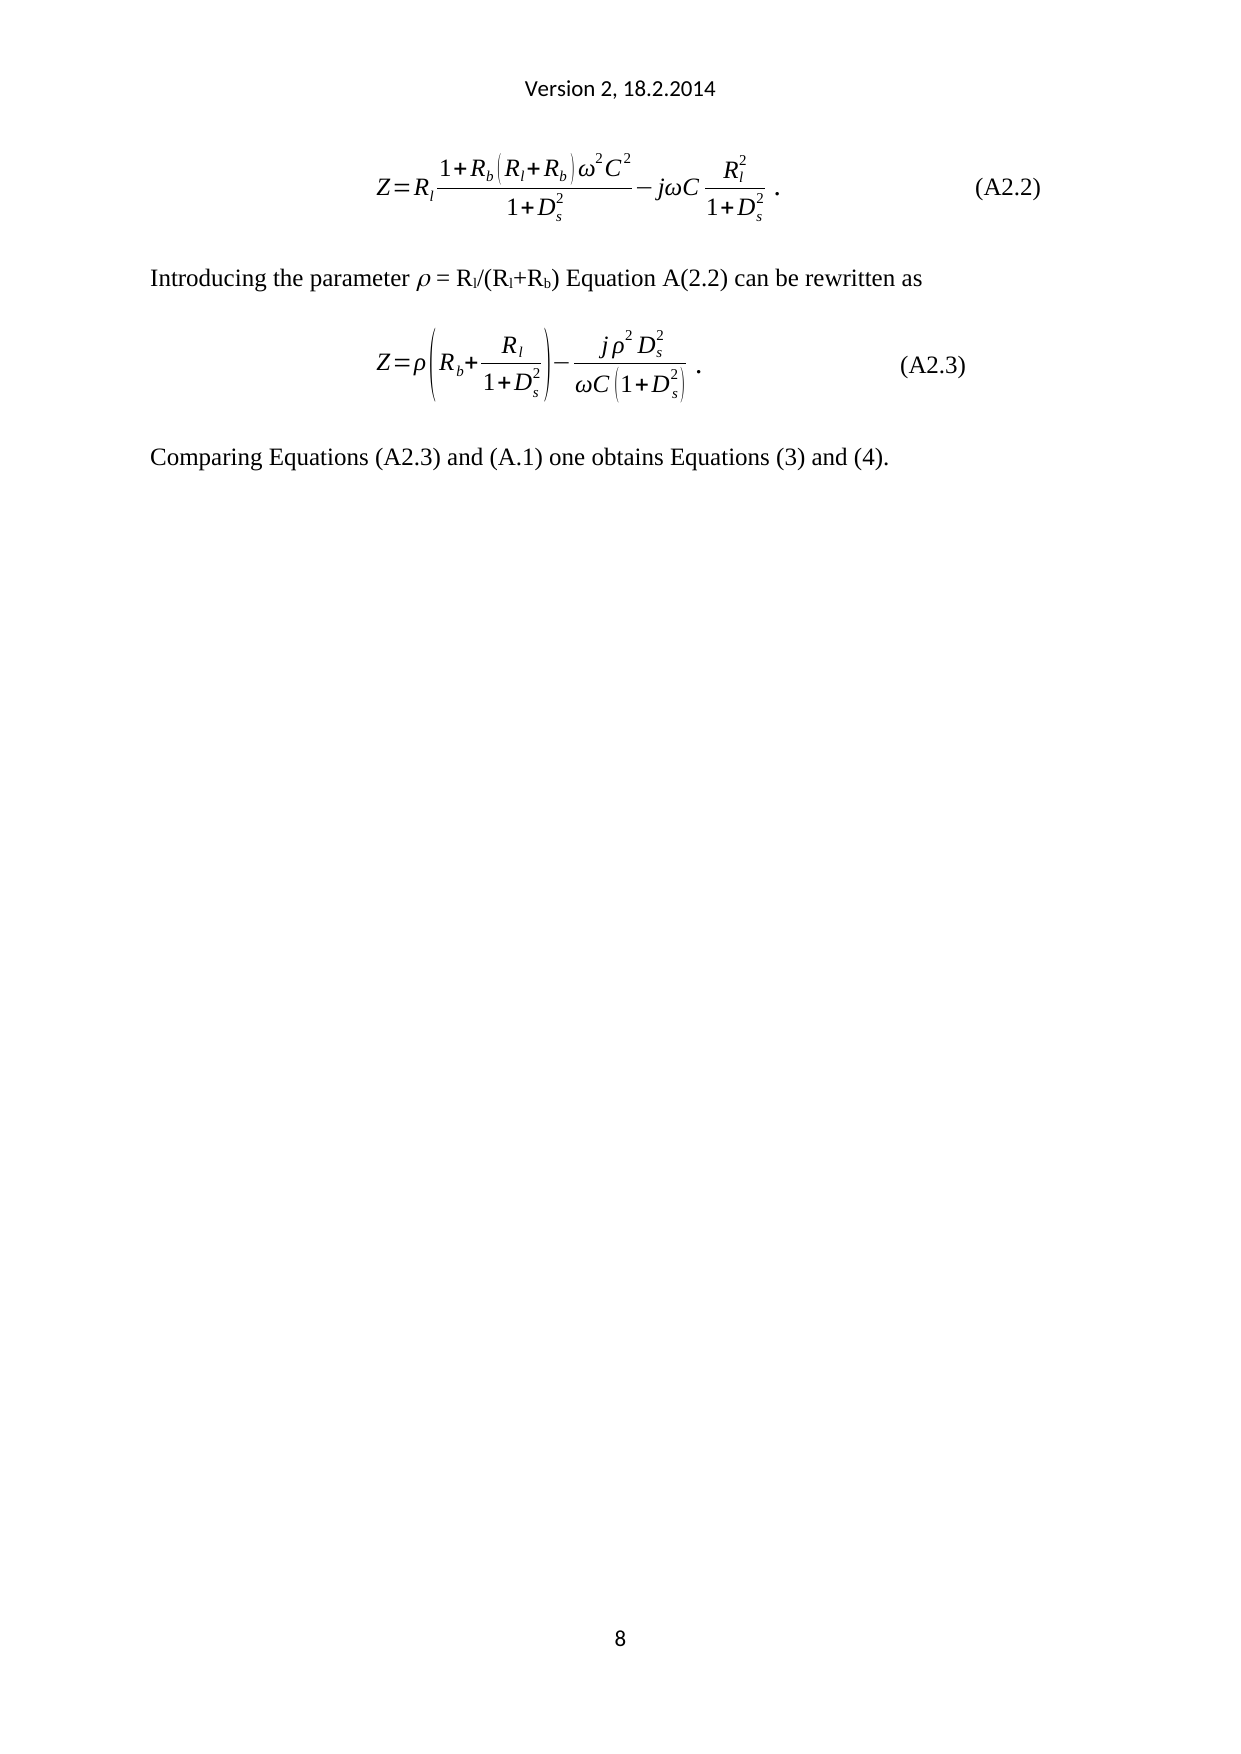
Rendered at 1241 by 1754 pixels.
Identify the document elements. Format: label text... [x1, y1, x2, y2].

text . (A2.3) [300, 327, 1090, 404]
text . (A2.2) [300, 150, 1090, 225]
text Introducing the parameter  = Rl/(Rl+Rb) Equation A(2.2) can be rewritten as [150, 263, 1090, 291]
text Comparing Equations (A2.3) and (A.1) one obtains Equations (3) and (4). [150, 442, 1090, 470]
